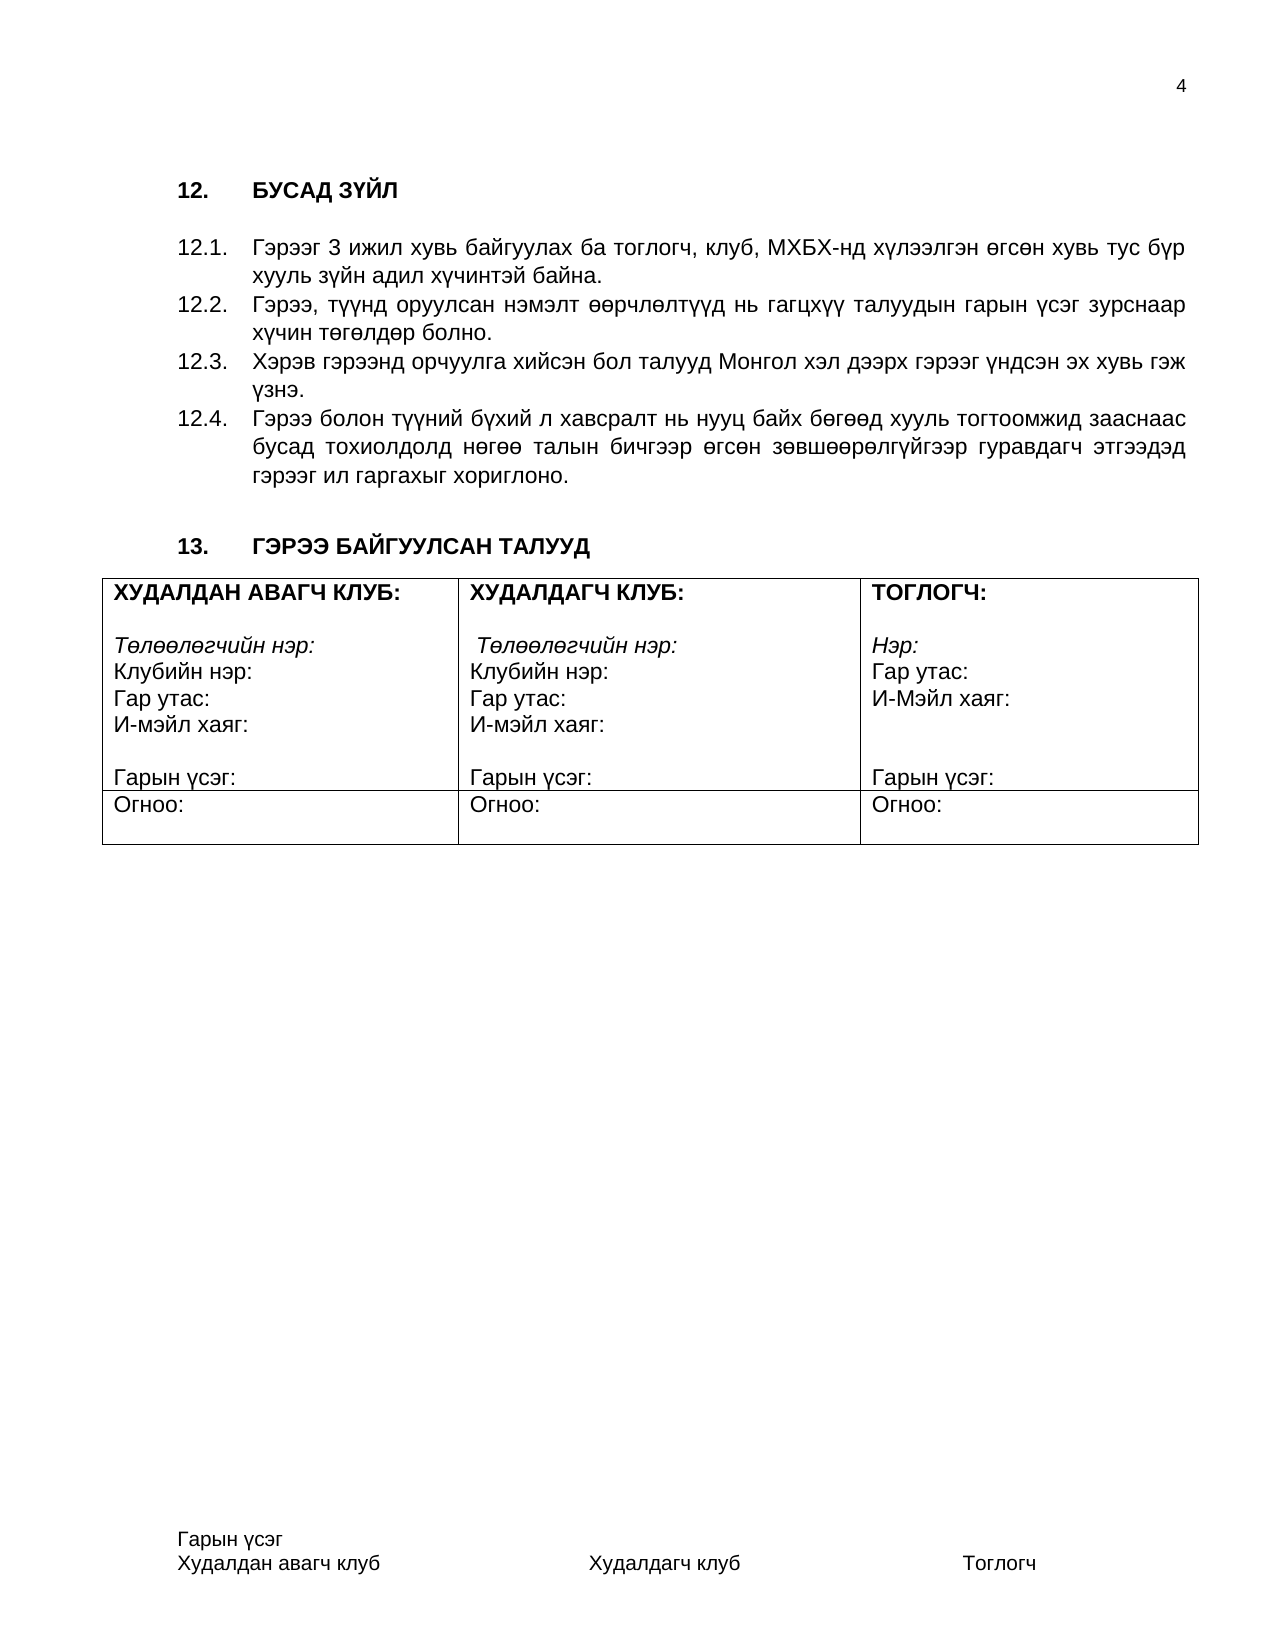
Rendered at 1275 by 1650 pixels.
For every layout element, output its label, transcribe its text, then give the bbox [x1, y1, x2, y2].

list Гэрээ болон түүний бүхий л хавсралт нь нууц байх бөгөөд хууль тогтоомжид зааснаас бусад тохиолдолд нөгөө талын бичгээр өгсөн зөвшөөрөлгүйгээр гуравдагч этгээдэд гэрээг ил гаргахыг хориглоно. [177, 405, 1186, 488]
table_header ХУДАЛДАН АВАГЧ КЛУБ: Төлөөлөгчийн нэр: Клубийн нэр: Гар утас: И-мэйл хаяг: Гарын үсэг: [103, 579, 458, 790]
list ГЭРЭЭ БАЙГУУЛСАН ТАЛУУД [177, 533, 1186, 559]
list БУСАД ЗҮЙЛ [177, 177, 1186, 203]
list Гэрээ, түүнд оруулсан нэмэлт өөрчлөлтүүд нь гагцхүү талуудын гарын үсэг зурснаар хүчин төгөлдөр болно. [177, 291, 1186, 346]
table_header ХУДАЛДАГЧ КЛУБ: Төлөөлөгчийн нэр: Клубийн нэр: Гар утас: И-мэйл хаяг: Гарын үсэг: [459, 579, 860, 790]
table_cell Огноо: [459, 791, 860, 844]
table_cell Огноо: [861, 791, 1198, 844]
list Хэрэв гэрээнд орчуулга хийсэн бол талууд Монгол хэл дээрх гэрээг үндсэн эх хувь гэж үзнэ. [177, 348, 1186, 403]
table_cell Огноо: [103, 791, 458, 844]
table_header ТОГЛОГЧ: Нэр: Гар утас: И-Мэйл хаяг: Гарын үсэг: [861, 579, 1198, 790]
list Гэрээг 3 ижил хувь байгуулах ба тоглогч, клуб, МХБХ-нд хүлээлгэн өгсөн хувь тус бүр хууль зүйн адил хүчинтэй байна. [177, 234, 1186, 289]
